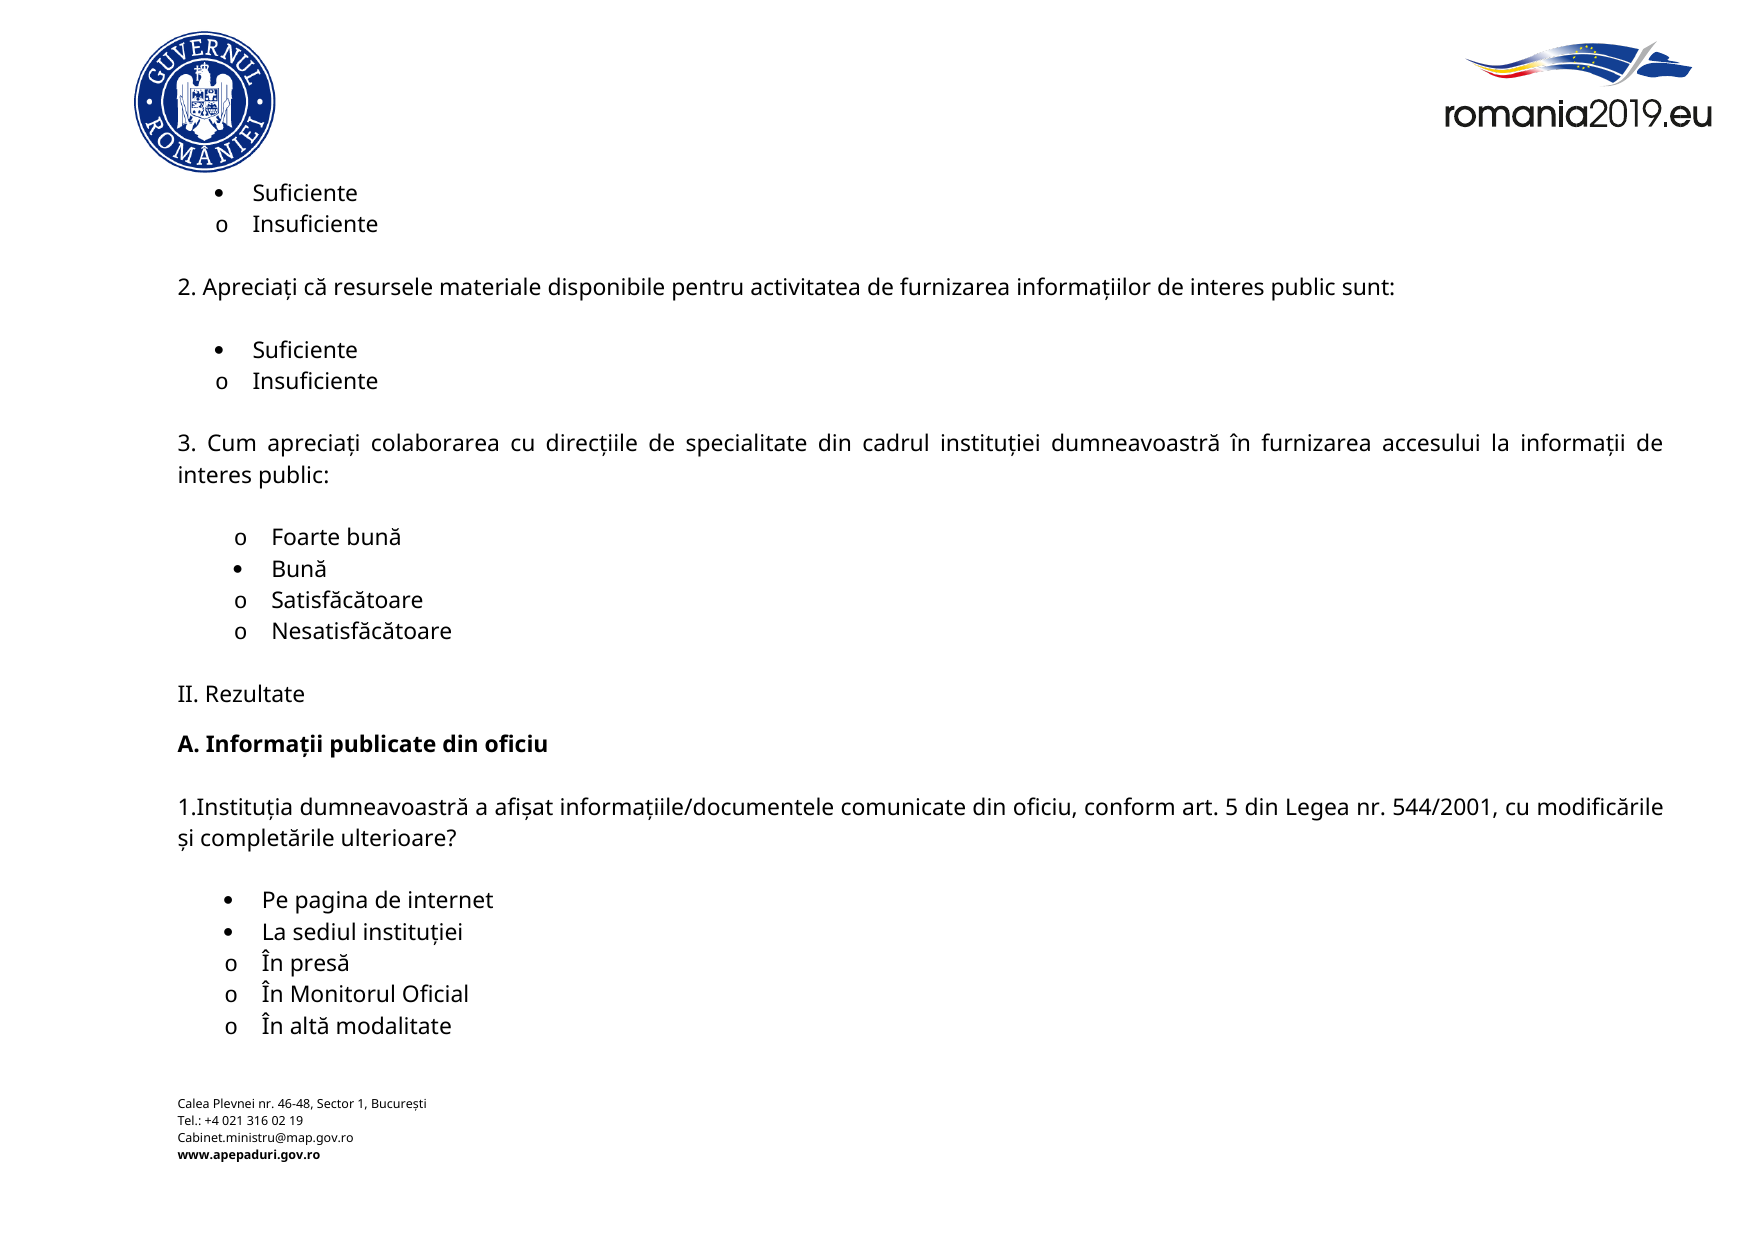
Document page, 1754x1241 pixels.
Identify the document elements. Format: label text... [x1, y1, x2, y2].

list În presă [224, 947, 1665, 978]
list Bună [233, 552, 1665, 584]
list Suficiente [215, 333, 1665, 365]
list Foarte bună [233, 521, 1665, 552]
picture [132, 29, 277, 174]
list În altă modalitate [224, 1009, 1665, 1041]
picture [1464, 42, 1639, 83]
text A. Informaţii publicate din oficiu [177, 728, 1665, 759]
list Insuficiente [215, 208, 1665, 240]
list Insuficiente [215, 365, 1665, 396]
list Pe pagina de internet [224, 884, 1665, 916]
text 3. Cum apreciaţi colaborarea cu direcţiile de specialitate din cadrul instituţiei dumneavoastră în furnizarea accesului la informaţii de interes public: [177, 427, 1665, 490]
list În Monitorul Oficial [224, 978, 1665, 1009]
list La sediul instituției [224, 916, 1665, 947]
list Satisfăcătoare [233, 584, 1665, 615]
text 1.Instituţia dumneavoastră a afişat informaţiile/documentele comunicate din oficiu, conform art. 5 din Legea nr. 544/2001, cu modificările şi completările ulterioare? [177, 791, 1665, 853]
list Suficiente [215, 177, 1665, 208]
text 2. Apreciaţi că resursele materiale disponibile pentru activitatea de furnizarea informaţiilor de interes public sunt: [177, 271, 1665, 302]
text II. Rezultate [177, 678, 1665, 709]
list Nesatisfăcătoare [233, 615, 1665, 646]
